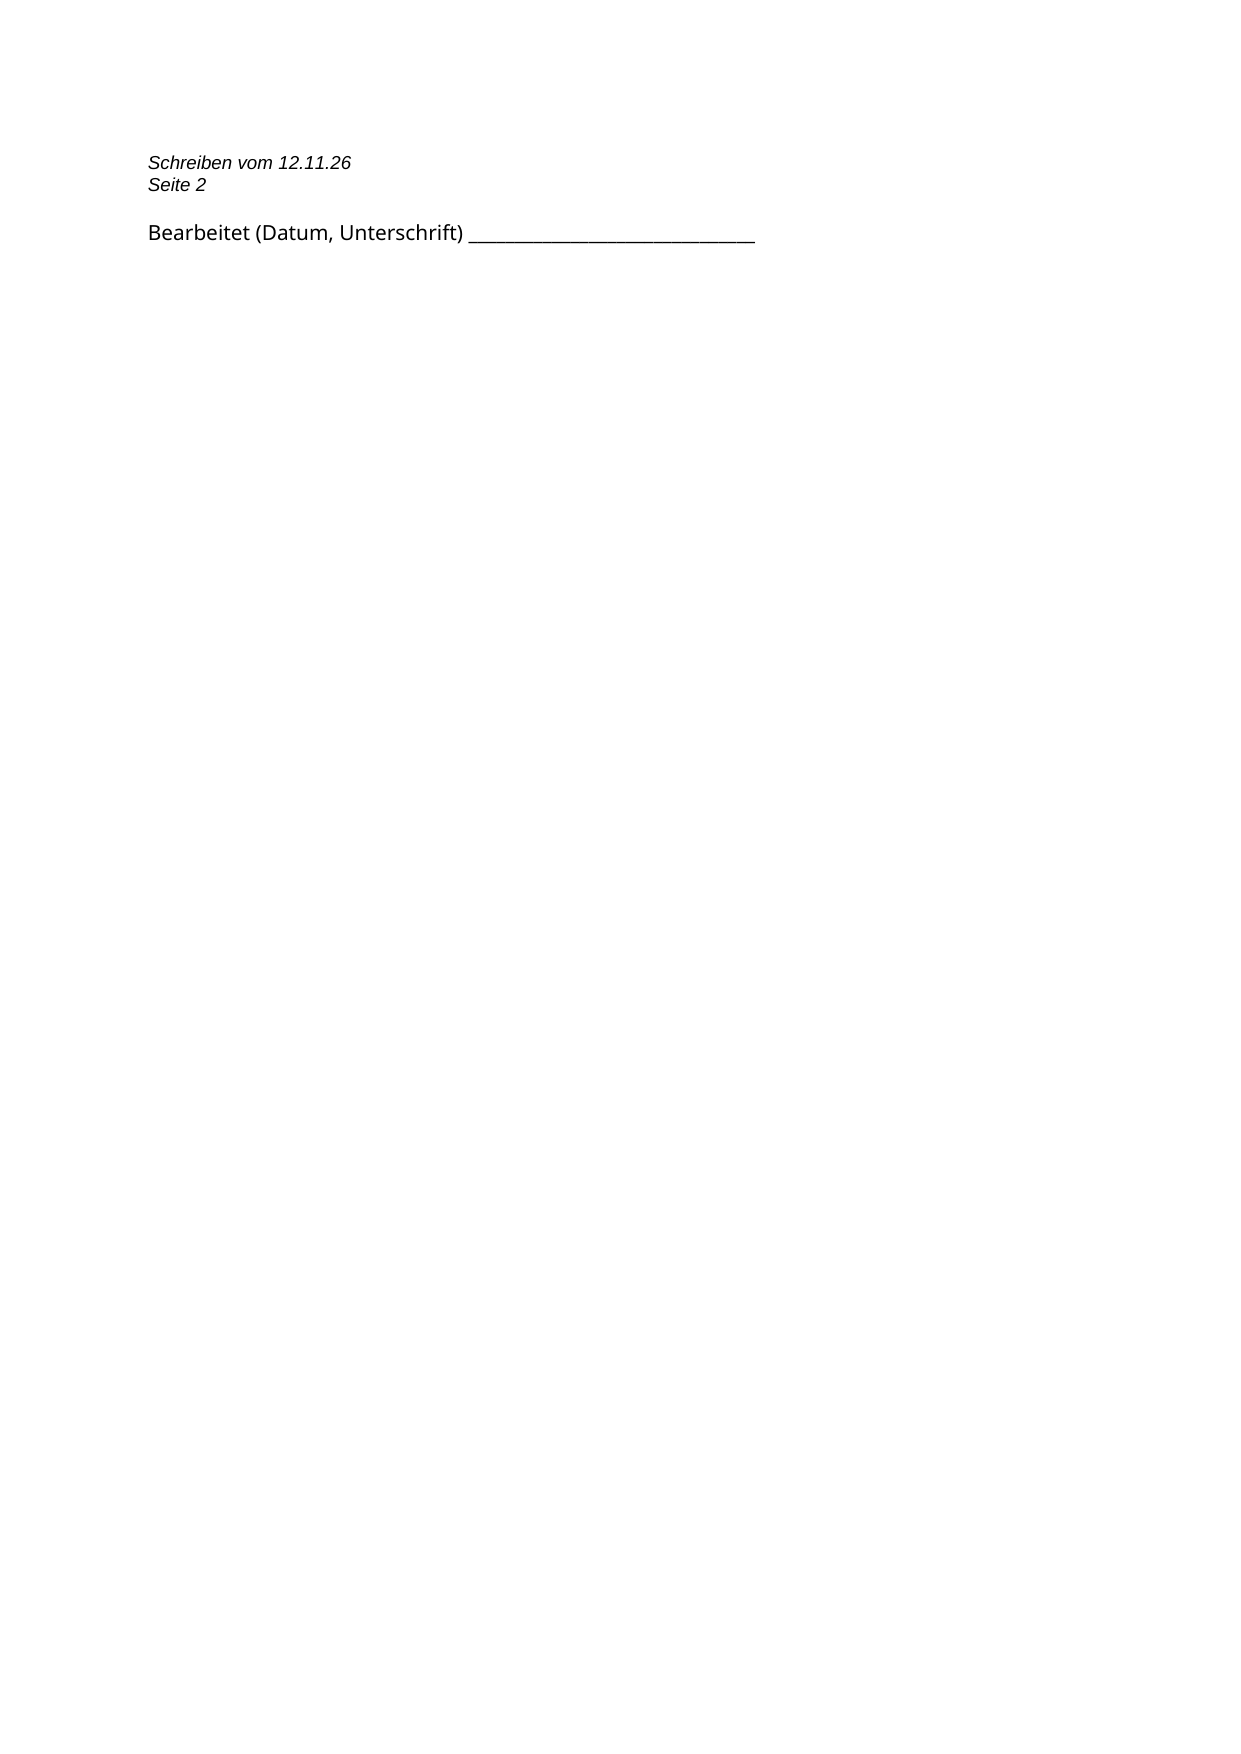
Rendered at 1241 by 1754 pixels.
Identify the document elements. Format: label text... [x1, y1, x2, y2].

text Bearbeitet (Datum, Unterschrift) _______________________________ [148, 224, 1181, 245]
